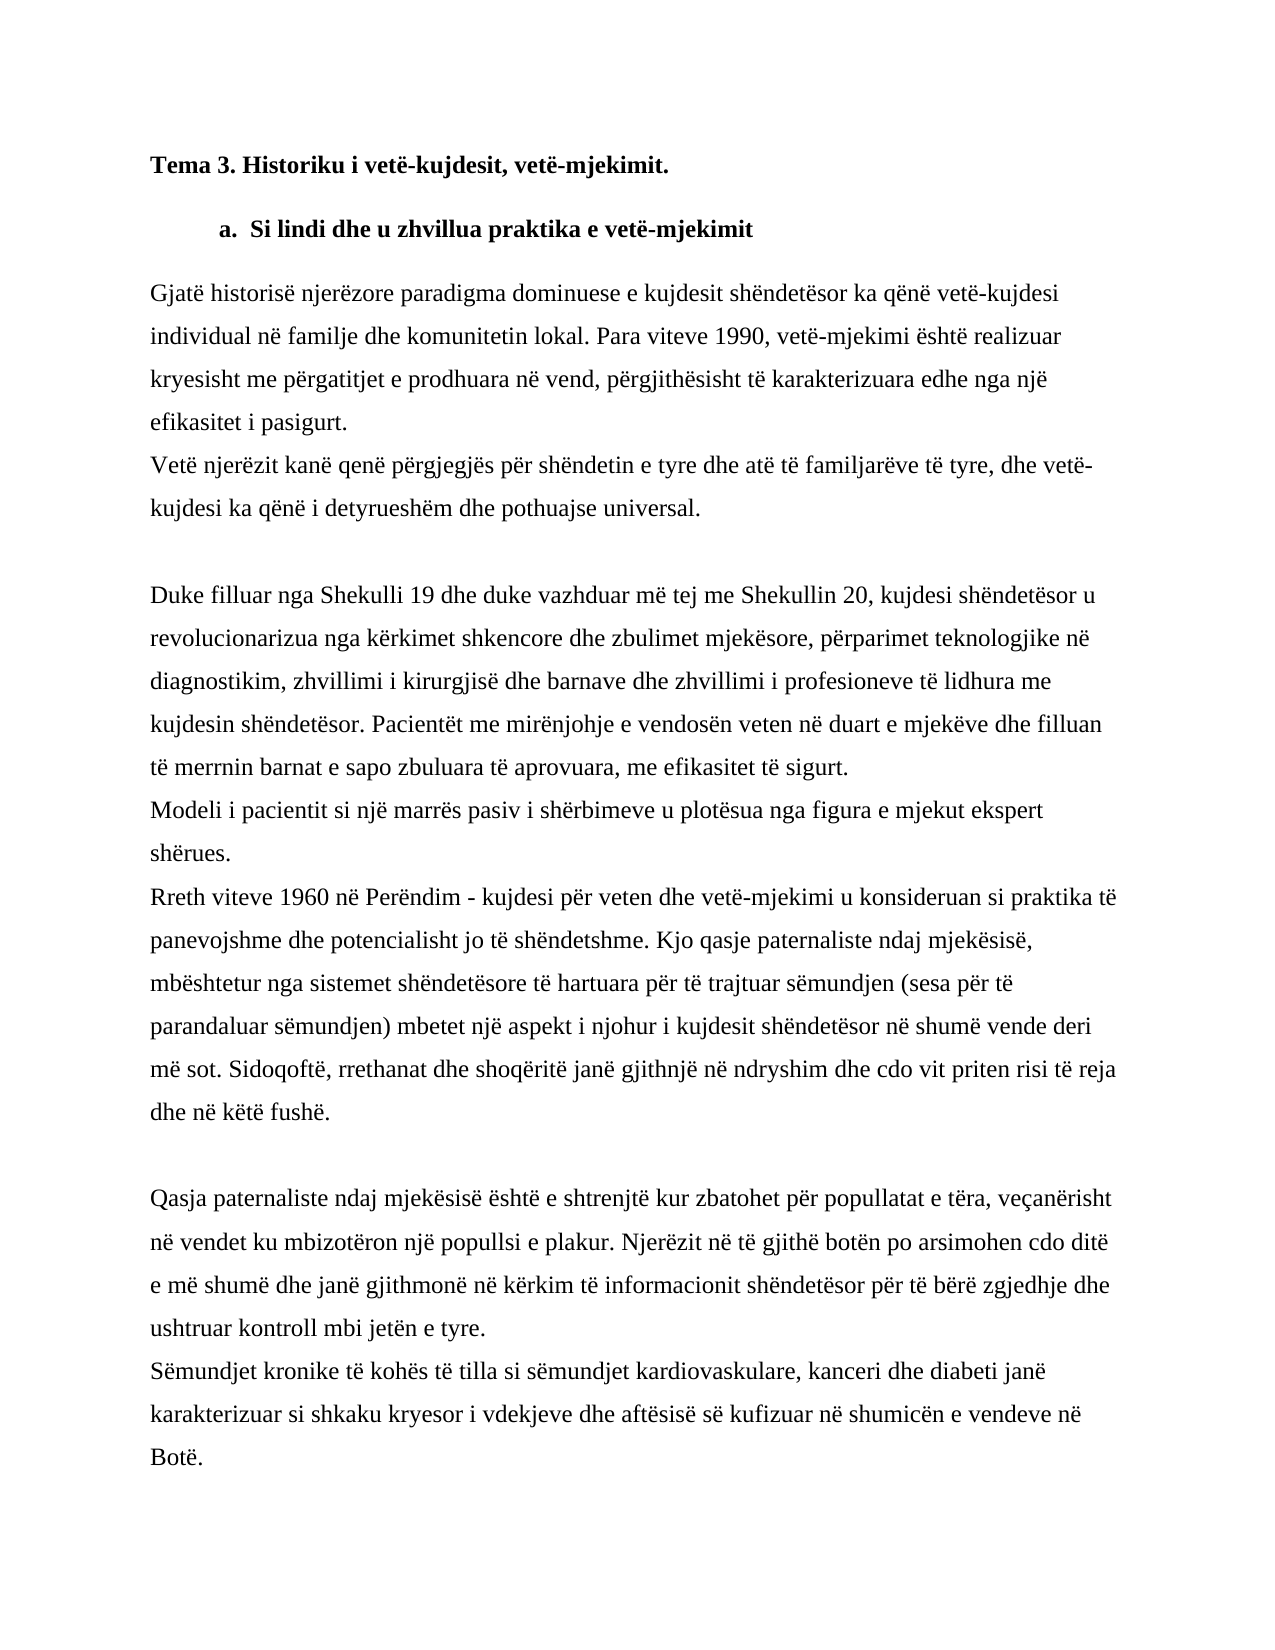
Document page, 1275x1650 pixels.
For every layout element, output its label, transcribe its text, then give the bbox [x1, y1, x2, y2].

text Gjatë historisë njerëzore paradigma dominuese e kujdesit shëndetësor ka qënë vetë-kujdesi individual në familje dhe komunitetin lokal. Para viteve 1990, vetë-mjekimi është realizuar kryesisht me përgatitjet e prodhuara në vend, përgjithësisht të karakterizuara edhe nga një efikasitet i pasigurt. [150, 278, 1125, 436]
text Sëmundjet kronike të kohës të tilla si sëmundjet kardiovaskulare, kanceri dhe diabeti janë karakterizuar si shkaku kryesor i vdekjeve dhe aftësisë së kufizuar në shumicën e vendeve në Botë. [150, 1356, 1125, 1471]
text Rreth viteve 1960 në Perëndim - kujdesi për veten dhe vetë-mjekimi u konsideruan si praktika të panevojshme dhe potencialisht jo të shëndetshme. Kjo qasje paternaliste ndaj mjekësisë, mbështetur nga sistemet shëndetësore të hartuara për të trajtuar sëmundjen (sesa për të parandaluar sëmundjen) mbetet një aspekt i njohur i kujdesit shëndetësor në shumë vende deri më sot. Sidoqoftë, rrethanat dhe shoqëritë janë gjithnjë në ndryshim dhe cdo vit priten risi të reja dhe në këtë fushë. [150, 882, 1125, 1126]
text Duke filluar nga Shekulli 19 dhe duke vazhduar më tej me Shekullin 20, kujdesi shëndetësor u revolucionarizua nga kërkimet shkencore dhe zbulimet mjekësore, përparimet teknologjike në diagnostikim, zhvillimi i kirurgjisë dhe barnave dhe zhvillimi i profesioneve të lidhura me kujdesin shëndetësor. Pacientët me mirënjohje e vendosën veten në duart e mjekëve dhe filluan të merrnin barnat e sapo zbuluara të aprovuara, me efikasitet të sigurt. [150, 580, 1125, 781]
text Vetë njerëzit kanë qenë përgjegjës për shëndetin e tyre dhe atë të familjarëve të tyre, dhe vetë-kujdesi ka qënë i detyrueshëm dhe pothuajse universal. [150, 450, 1125, 522]
text Qasja paternaliste ndaj mjekësisë është e shtrenjtë kur zbatohet për popullatat e tëra, veçanërisht në vendet ku mbizotëron një popullsi e plakur. Njerëzit në të gjithë botën po arsimohen cdo ditë e më shumë dhe janë gjithmonë në kërkim të informacionit shëndetësor për të bërë zgjedhje dhe ushtruar kontroll mbi jetën e tyre. [150, 1183, 1125, 1342]
text Tema 3. Historiku i vetë-kujdesit, vetë-mjekimit. [150, 150, 1125, 179]
text Modeli i pacientit si një marrës pasiv i shërbimeve u plotësua nga figura e mjekut ekspert shërues. [150, 795, 1125, 867]
text a. Si lindi dhe u zhvillua praktika e vetë-mjekimit [150, 214, 1125, 243]
